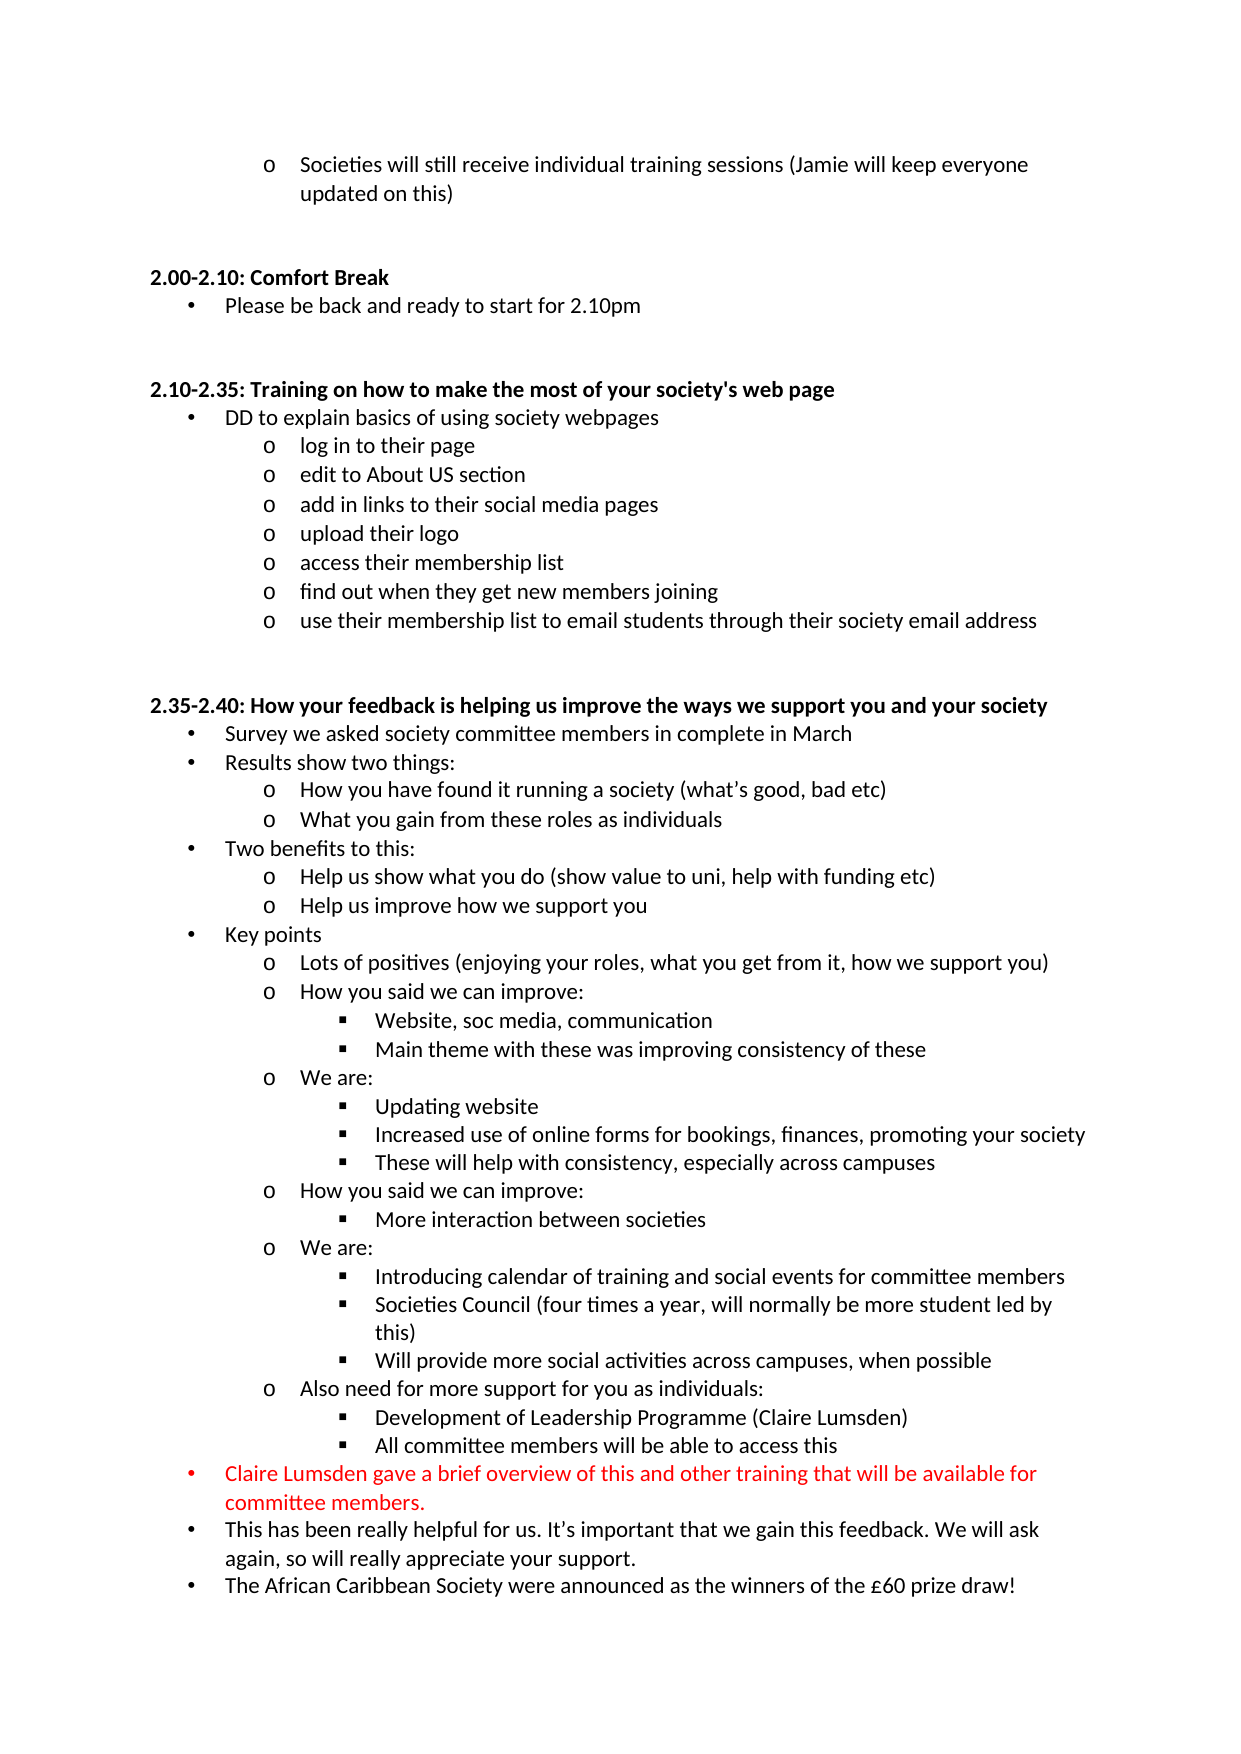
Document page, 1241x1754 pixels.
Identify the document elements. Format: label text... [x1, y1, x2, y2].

list We are: [262, 1063, 1090, 1092]
list Main theme with these was improving consistency of these [337, 1035, 1090, 1063]
list add in links to their social media pages [262, 490, 1090, 519]
list access their membership list [262, 548, 1090, 577]
list Help us improve how we support you [262, 891, 1090, 920]
list How you have found it running a society (what’s good, bad etc) [262, 776, 1090, 805]
text 2.10-2.35: Training on how to make the most of your society's web page [150, 375, 1090, 403]
list Help us show what you do (show value to uni, help with funding etc) [262, 862, 1090, 891]
list These will help with consistency, especially across campuses [337, 1148, 1090, 1176]
list Please be back and ready to start for 2.10pm [187, 291, 1090, 319]
list upload their logo [262, 519, 1090, 548]
list find out when they get new members joining [262, 577, 1090, 606]
list use their membership list to email students through their society email address [262, 606, 1090, 636]
list Increased use of online forms for bookings, finances, promoting your society [337, 1120, 1090, 1148]
list Development of Leadership Programme (Claire Lumsden) [337, 1403, 1090, 1432]
list edit to About US section [262, 461, 1090, 490]
list Will provide more social activities across campuses, when possible [337, 1346, 1090, 1374]
list What you gain from these roles as individuals [262, 805, 1090, 834]
list How you said we can improve: [262, 977, 1090, 1007]
list Key points [187, 920, 1090, 948]
list Survey we asked society committee members in complete in March [187, 719, 1090, 748]
list Introducing calendar of training and social events for committee members [337, 1262, 1090, 1290]
list Updating website [337, 1092, 1090, 1120]
list How you said we can improve: [262, 1176, 1090, 1205]
list All committee members will be able to access this [337, 1432, 1090, 1459]
list Societies will still receive individual training sessions (Jamie will keep everyone updated on this) [262, 150, 1090, 207]
list Lots of positives (enjoying your roles, what you get from it, how we support you) [262, 948, 1090, 977]
text 2.35-2.40: How your feedback is helping us improve the ways we support you and your society [150, 692, 1090, 719]
list Claire Lumsden gave a brief overview of this and other training that will be available for committee members. [187, 1459, 1090, 1516]
list Results show two things: [187, 748, 1090, 776]
list Also need for more support for you as individuals: [262, 1374, 1090, 1403]
list The African Caribbean Society were announced as the winners of the £60 prize draw! [187, 1572, 1090, 1600]
list We are: [262, 1233, 1090, 1262]
list Two benefits to this: [187, 834, 1090, 862]
list This has been really helpful for us. It’s important that we gain this feedback. We will ask again, so will really appreciate your support. [187, 1516, 1090, 1572]
text 2.00-2.10: Comfort Break [150, 263, 1090, 291]
list Societies Council (four times a year, will normally be more student led by this) [337, 1290, 1090, 1346]
list DD to explain basics of using society webpages [187, 403, 1090, 431]
list Website, soc media, communication [337, 1007, 1090, 1035]
list log in to their page [262, 431, 1090, 461]
list More interaction between societies [337, 1205, 1090, 1233]
